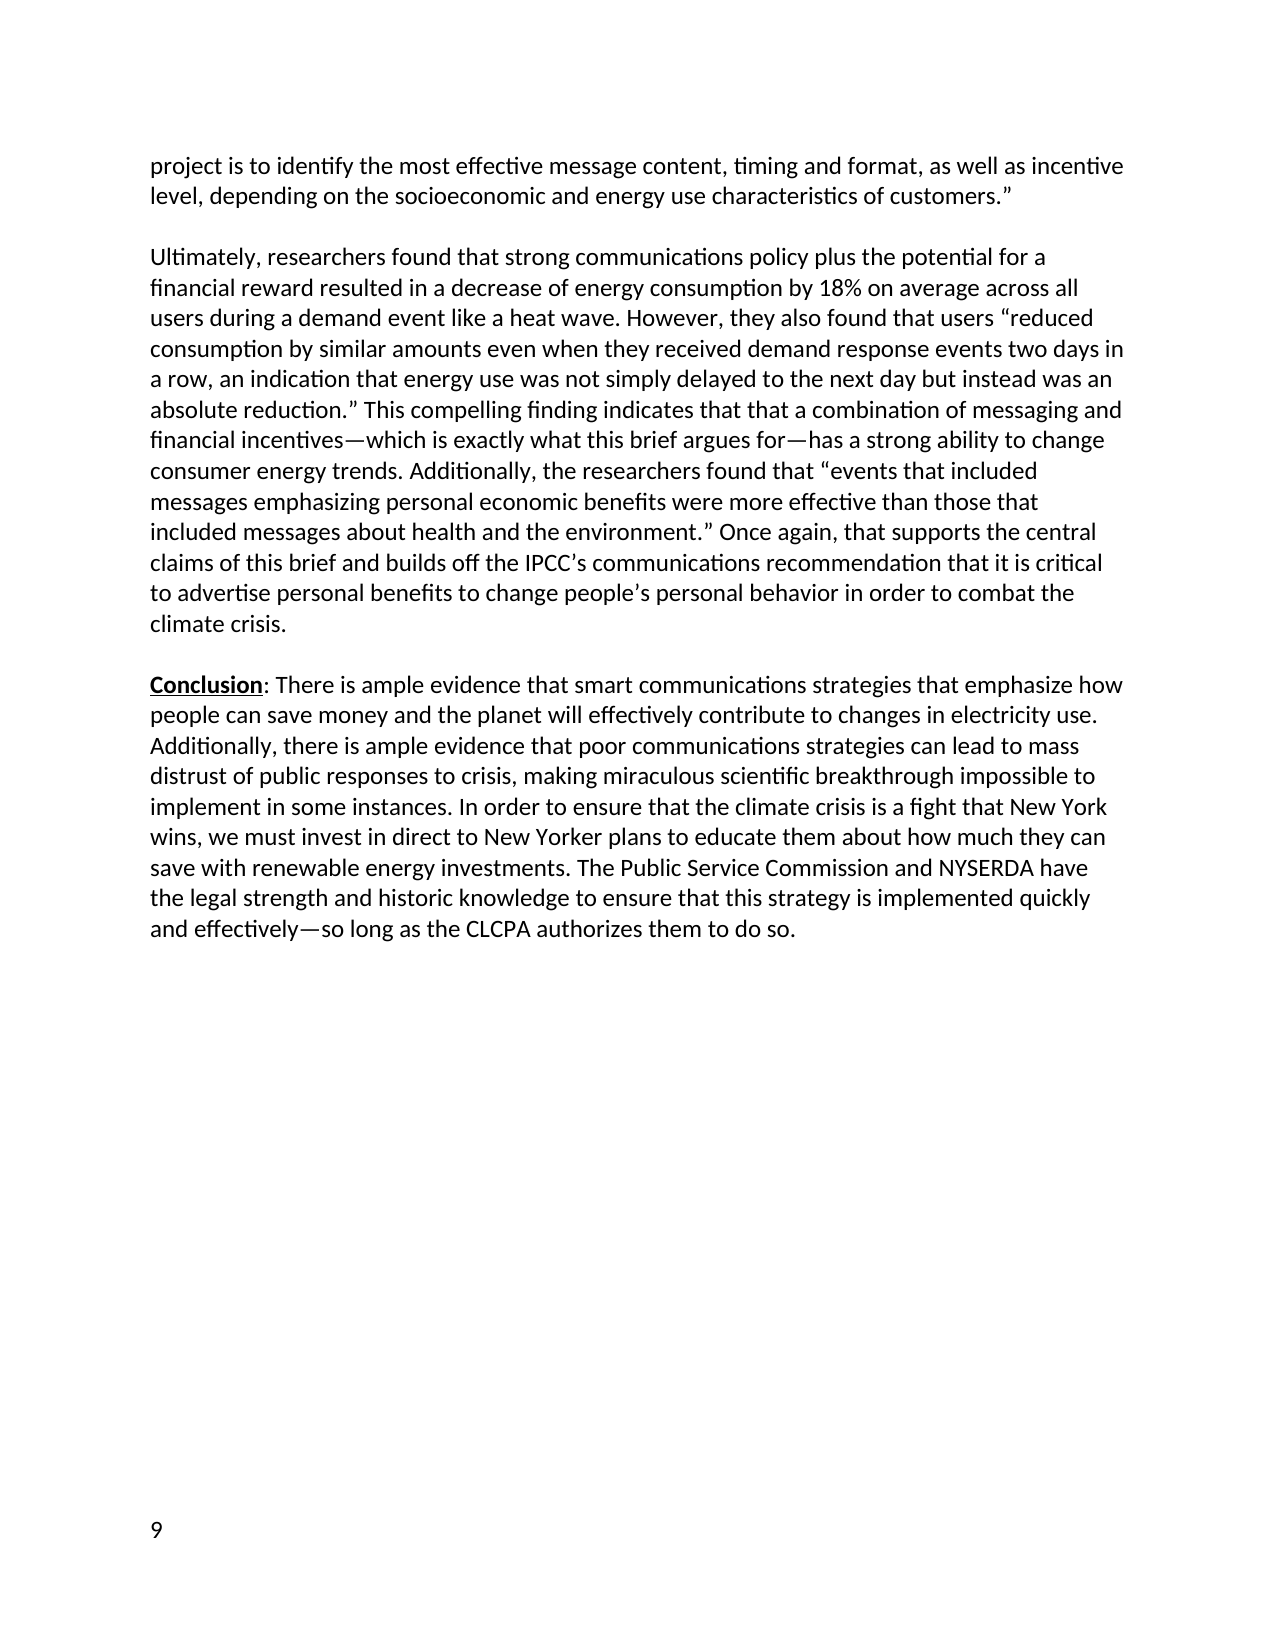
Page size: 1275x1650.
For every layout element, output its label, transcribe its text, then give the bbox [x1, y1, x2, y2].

text Ultimately, researchers found that strong communications policy plus the potential for a financial reward resulted in a decrease of energy consumption by 18% on average across all users during a demand event like a heat wave. However, they also found that users “reduced consumption by similar amounts even when they received demand response events two days in a row, an indication that energy use was not simply delayed to the next day but instead was an absolute reduction.” This compelling finding indicates that that a combination of messaging and financial incentives—which is exactly what this brief argues for—has a strong ability to change consumer energy trends. Additionally, the researchers found that “events that included messages emphasizing personal economic benefits were more effective than those that included messages about health and the environment.” Once again, that supports the central claims of this brief and builds off the IPCC’s communications recommendation that it is critical to advertise personal benefits to change people’s personal behavior in order to combat the climate crisis. [150, 242, 1125, 638]
text Conclusion: There is ample evidence that smart communications strategies that emphasize how people can save money and the planet will effectively contribute to changes in electricity use. Additionally, there is ample evidence that poor communications strategies can lead to mass distrust of public responses to crisis, making miraculous scientific breakthrough impossible to implement in some instances. In order to ensure that the climate crisis is a fight that New York wins, we must invest in direct to New Yorker plans to educate them about how much they can save with renewable energy investments. The Public Service Commission and NYSERDA have the legal strength and historic knowledge to ensure that this strategy is implemented quickly and effectively—so long as the CLCPA authorizes them to do so. [150, 669, 1125, 943]
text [150, 150, 1125, 211]
